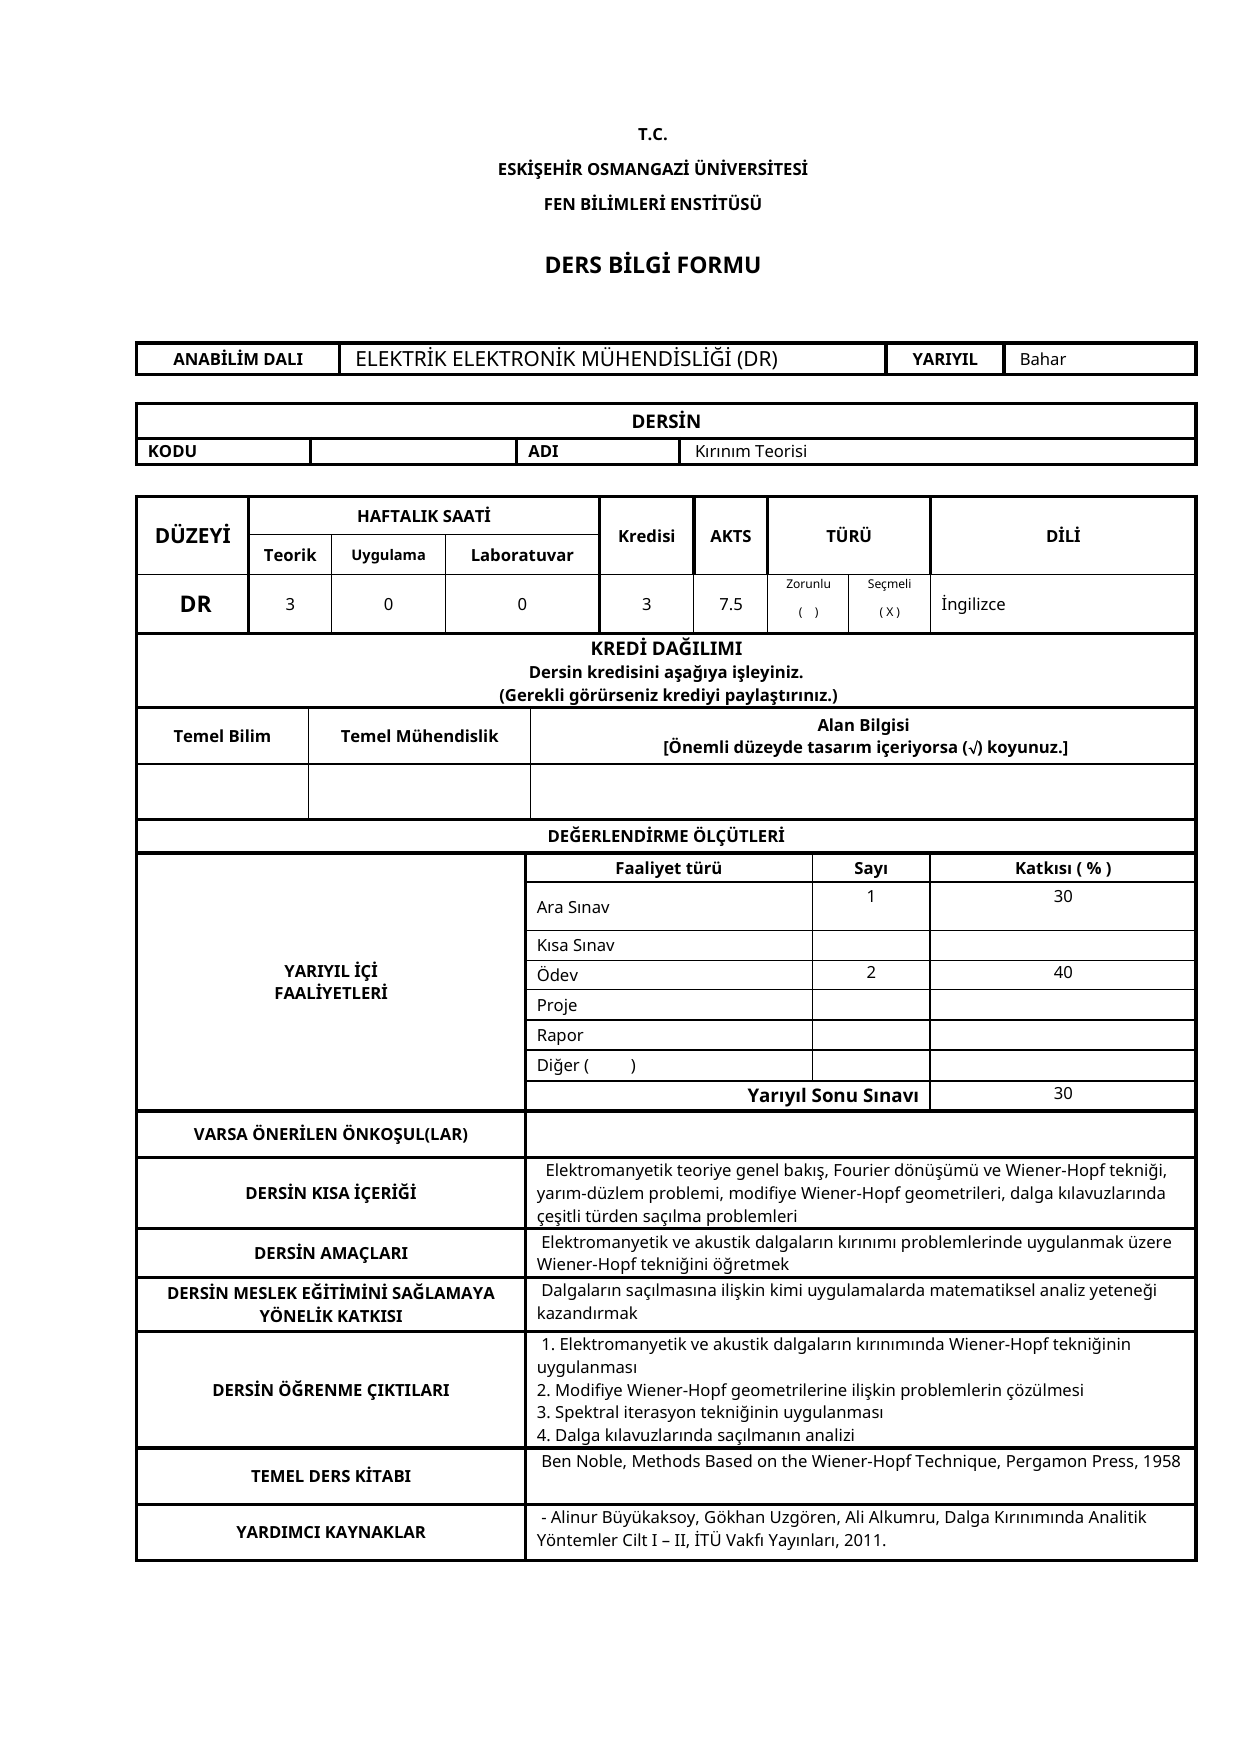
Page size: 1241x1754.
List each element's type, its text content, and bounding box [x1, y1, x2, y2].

table_cell 3 [601, 575, 693, 632]
table_cell 30 [931, 883, 1194, 930]
table_cell [527, 1113, 1194, 1156]
table_cell ADI [518, 440, 678, 463]
table_cell [813, 990, 929, 1019]
table_cell [813, 1051, 929, 1079]
table_cell DERSİN MESLEK EĞİTİMİNİ SAĞLAMAYA YÖNELİK KATKISI [138, 1279, 524, 1330]
table_cell Rapor [527, 1021, 812, 1049]
table_cell Kırınım Teorisi [681, 440, 1194, 463]
table_header HAFTALIK SAATİ [250, 498, 598, 534]
table_cell Temel Bilim [138, 709, 308, 763]
table_header AKTS [696, 498, 766, 574]
table_cell Proje [527, 990, 812, 1019]
table_cell Seçmeli ( X ) [849, 575, 930, 632]
table_cell Dalgaların saçılmasına ilişkin kimi uygulamalarda matematiksel analiz yeteneği kazandırmak [527, 1279, 1194, 1330]
table_cell 3 [250, 575, 331, 632]
table_cell [813, 1021, 929, 1049]
table_cell Uygulama [332, 535, 445, 574]
table_cell [931, 931, 1194, 959]
table_header TÜRÜ [769, 498, 929, 574]
table_cell Ödev [527, 961, 812, 989]
table_cell Faaliyet türü [527, 855, 812, 881]
table_cell - Alinur Büyükaksoy, Gökhan Uzgören, Ali Alkumru, Dalga Kırınımında Analitik Yöntemler Cilt I – II, İTÜ Vakfı Yayınları, 2011. [527, 1506, 1194, 1559]
table_cell 7.5 [694, 575, 767, 632]
table_cell Teorik [250, 535, 331, 574]
table_cell DERSİN KISA İÇERİĞİ [138, 1159, 524, 1227]
table_cell VARSA ÖNERİLEN ÖNKOŞUL(LAR) [138, 1113, 524, 1156]
table_cell Katkısı ( % ) [931, 855, 1194, 881]
table_cell [931, 990, 1194, 1019]
table_cell DEĞERLENDİRME ÖLÇÜTLERİ [138, 821, 1194, 851]
table_cell Temel Mühendislik [309, 709, 530, 763]
table_header DERSİN [138, 405, 1194, 437]
table_cell Diğer ( ) [527, 1051, 812, 1079]
table_cell [138, 765, 308, 818]
table_cell [813, 931, 929, 959]
table_cell 30 [931, 1082, 1194, 1109]
table_cell İngilizce [931, 575, 1194, 632]
table_cell Elektromanyetik teoriye genel bakış, Fourier dönüşümü ve Wiener-Hopf tekniği, yarım-düzlem problemi, modifiye Wiener-Hopf geometrileri, dalga kılavuzlarında çeşitli türden saçılma problemleri [527, 1159, 1194, 1227]
table_cell DERSİN AMAÇLARI [138, 1230, 524, 1276]
table_header Kredisi [601, 498, 692, 574]
table_header [1006, 345, 1194, 373]
table_cell KODU [138, 440, 309, 463]
table_cell [931, 1021, 1194, 1049]
table_header ELEKTRİK ELEKTRONİK MÜHENDİSLİĞİ (DR) [341, 345, 884, 373]
table_header DİLİ [932, 498, 1194, 574]
table_header DÜZEYİ [138, 498, 247, 574]
table_cell [309, 765, 530, 818]
table_cell Ara Sınav [527, 883, 812, 930]
table_cell Ben Noble, Methods Based on the Wiener-Hopf Technique, Pergamon Press, 1958 [527, 1450, 1194, 1503]
table_cell Sayı [813, 855, 929, 881]
table_cell KREDİ DAĞILIMI Dersin kredisini aşağıya işleyiniz. (Gerekli görürseniz krediyi paylaştırınız.) [138, 635, 1194, 706]
table_cell [312, 440, 515, 463]
table_cell Laboratuvar [446, 535, 598, 574]
table_cell 0 [446, 575, 598, 632]
table_cell YARIYIL İÇİ FAALİYETLERİ [138, 855, 524, 1109]
table_cell Kısa Sınav [527, 931, 812, 959]
table_cell [931, 1051, 1194, 1079]
table_cell 1 [813, 883, 929, 930]
table_cell DR [138, 575, 247, 632]
table_cell YARDIMCI KAYNAKLAR [138, 1506, 524, 1559]
table_cell Yarıyıl Sonu Sınavı [527, 1082, 929, 1109]
table_header YARIYIL [888, 345, 1002, 373]
table_cell TEMEL DERS KİTABI [138, 1450, 524, 1503]
table_cell Zorunlu ( ) [768, 575, 848, 632]
table_cell DERSİN ÖĞRENME ÇIKTILARI [138, 1333, 524, 1446]
table_cell Alan Bilgisi [Önemli düzeyde tasarım içeriyorsa () koyunuz.] [531, 709, 1194, 763]
table_cell 2 [813, 961, 929, 989]
table_cell 0 [332, 575, 445, 632]
table_header ANABİLİM DALI [138, 345, 338, 373]
table_cell Elektromanyetik ve akustik dalgaların kırınımı problemlerinde uygulanmak üzere Wiener-Hopf tekniğini öğretmek [527, 1230, 1194, 1276]
table_cell 1. Elektromanyetik ve akustik dalgaların kırınımında Wiener-Hopf tekniğinin uygulanması 2. Modifiye Wiener-Hopf geometrilerine ilişkin problemlerin çözülmesi 3. Spektral iterasyon tekniğinin uygulanması 4. Dalga kılavuzlarında saçılmanın analizi [527, 1333, 1194, 1446]
table_cell 40 [931, 961, 1194, 989]
table_cell [531, 765, 1194, 818]
